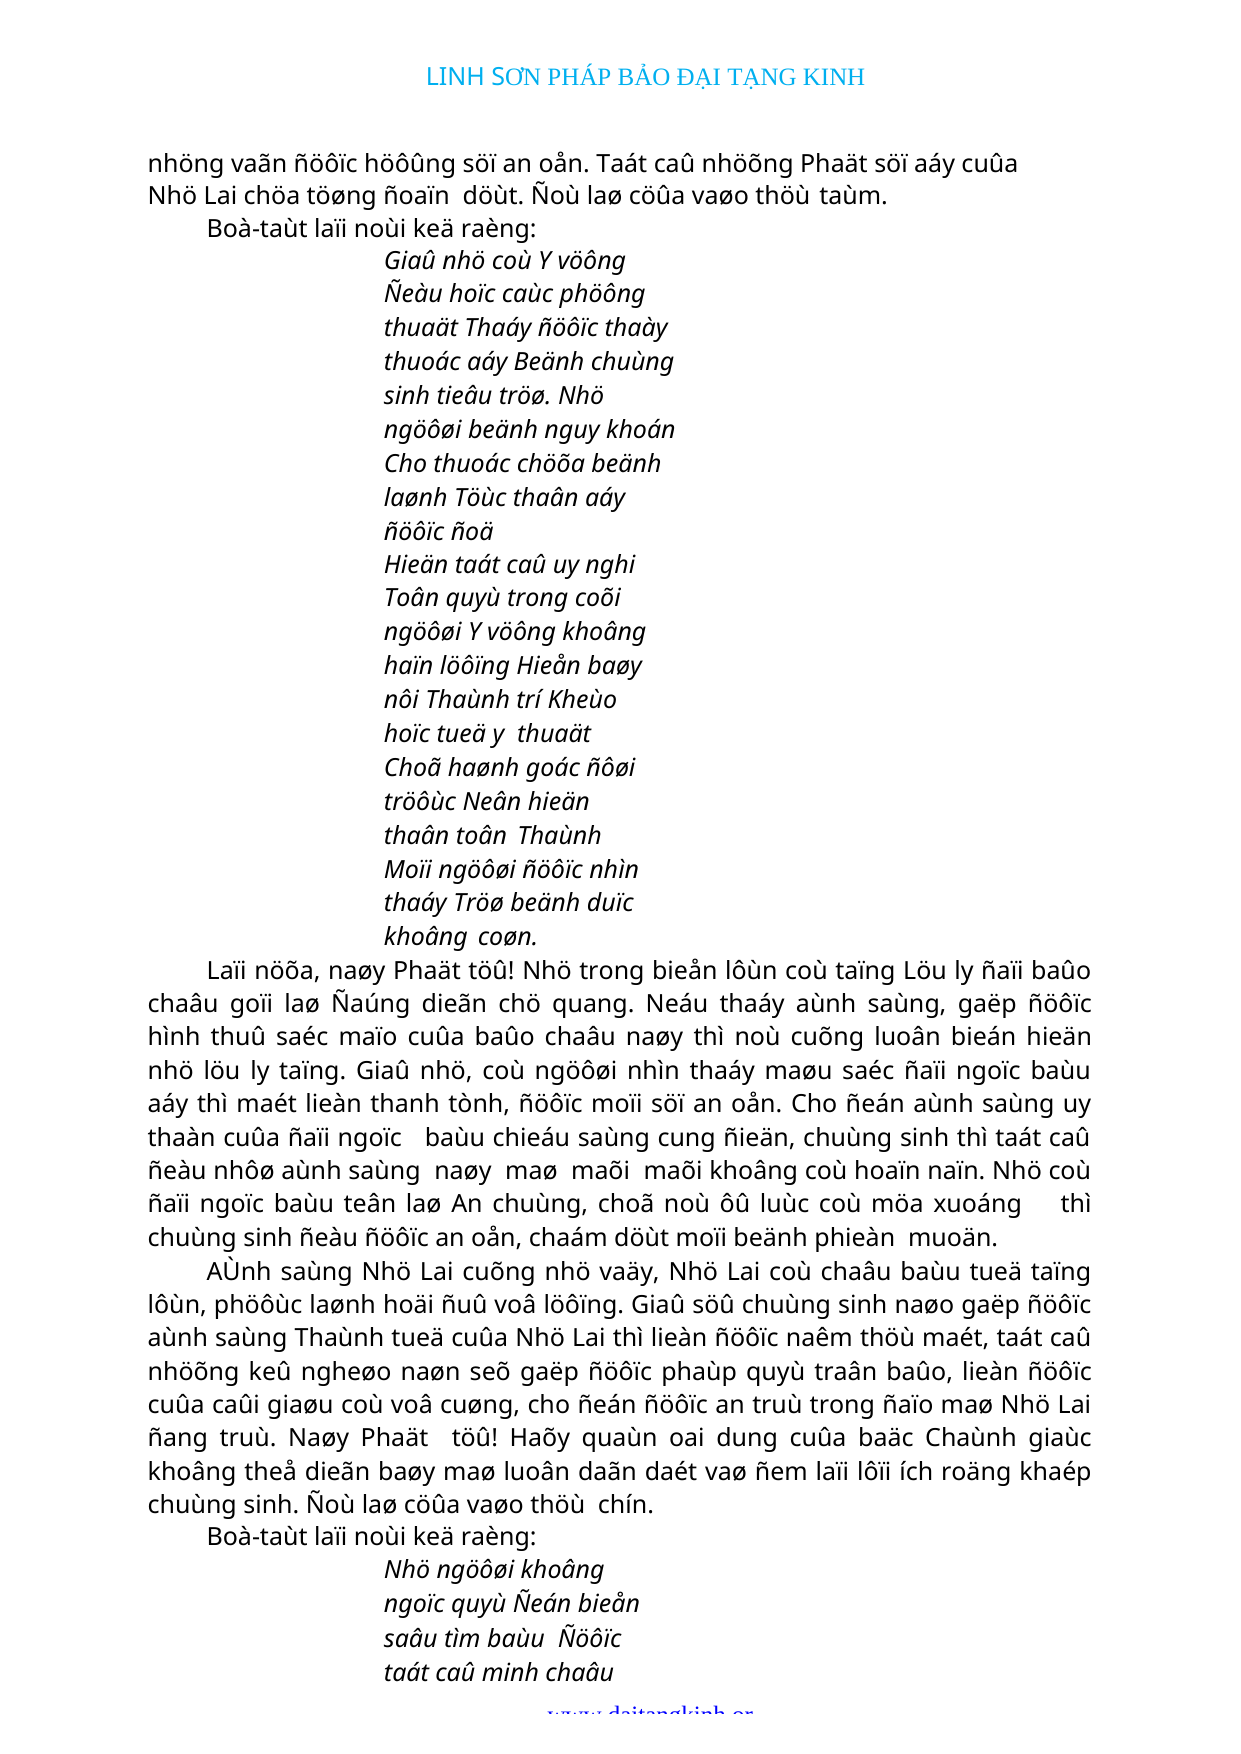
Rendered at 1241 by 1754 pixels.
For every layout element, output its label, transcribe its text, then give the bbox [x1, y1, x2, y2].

text Boà-taùt laïi noùi keä raèng: [206, 1521, 1105, 1552]
text Moïi ngöôøi ñöôïc nhìn thaáy Tröø beänh duïc khoâng coøn. [384, 852, 654, 952]
text AÙnh saùng Nhö Lai cuõng nhö vaäy, Nhö Lai coù chaâu baùu tueä taïng lôùn, phöôùc laønh hoäi ñuû voâ löôïng. Giaû söû chuùng sinh naøo gaëp ñöôïc aùnh saùng Thaùnh tueä cuûa Nhö Lai thì lieàn ñöôïc naêm thöù maét, taát caû nhöõng keû ngheøo naøn seõ gaëp ñöôïc phaùp quyù traân baûo, lieàn ñöôïc cuûa caûi giaøu coù voâ cuøng, cho ñeán ñöôïc an truù trong ñaïo maø Nhö Lai ñang truù. Naøy Phaät töû! Haõy quaùn oai dung cuûa baäc Chaùnh giaùc khoâng theå dieãn baøy maø luoân daãn daét vaø ñem laïi lôïi ích roäng khaép chuùng sinh. Ñoù laø cöûa vaøo thöù chín. [147, 1253, 1093, 1521]
text Hieän taát caû uy nghi [384, 548, 1105, 579]
text Toân quyù trong coõi ngöôøi Y vöông khoâng haïn löôïng Hieån baøy nôi Thaùnh trí Kheùo hoïc tueä y thuaät Choã haønh goác ñôøi tröôùc Neân hieän thaân toân Thaùnh [384, 579, 647, 852]
text Boà-taùt laïi noùi keä raèng: [206, 212, 1105, 244]
text Ñeàu hoïc caùc phöông thuaät Thaáy ñöôïc thaày thuoác aáy Beänh chuùng sinh tieâu tröø. Nhö ngöôøi beänh nguy khoán Cho thuoác chöõa beänh laønh Töùc thaân aáy ñöôïc ñoä [384, 275, 679, 548]
text Laïi nöõa, naøy Phaät töû! Nhö trong bieån lôùn coù taïng Löu ly ñaïi baûo chaâu goïi laø Ñaúng dieãn chö quang. Neáu thaáy aùnh saùng, gaëp ñöôïc hình thuû saéc maïo cuûa baûo chaâu naøy thì noù cuõng luoân bieán hieän nhö löu ly taïng. Giaû nhö, coù ngöôøi nhìn thaáy maøu saéc ñaïi ngoïc baùu aáy thì maét lieàn thanh tònh, ñöôïc moïi söï an oån. Cho ñeán aùnh saùng uy thaàn cuûa ñaïi ngoïc baùu chieáu saùng cung ñieän, chuùng sinh thì taát caû ñeàu nhôø aùnh saùng naøy maø maõi maõi khoâng coù hoaïn naïn. Nhö coù ñaïi ngoïc baùu teân laø An chuùng, choã noù ôû luùc coù möa xuoáng thì chuùng sinh ñeàu ñöôïc an oån, chaám döùt moïi beänh phieàn muoän. [147, 953, 1093, 1253]
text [384, 1552, 661, 1688]
text nhöng vaãn ñöôïc höôûng söï an oån. Taát caû nhöõng Phaät söï aáy cuûa Nhö Lai chöa töøng ñoaïn döùt. Ñoù laø cöûa vaøo thöù taùm. [147, 145, 1069, 212]
text Giaû nhö coù Y vöông [384, 244, 1105, 275]
